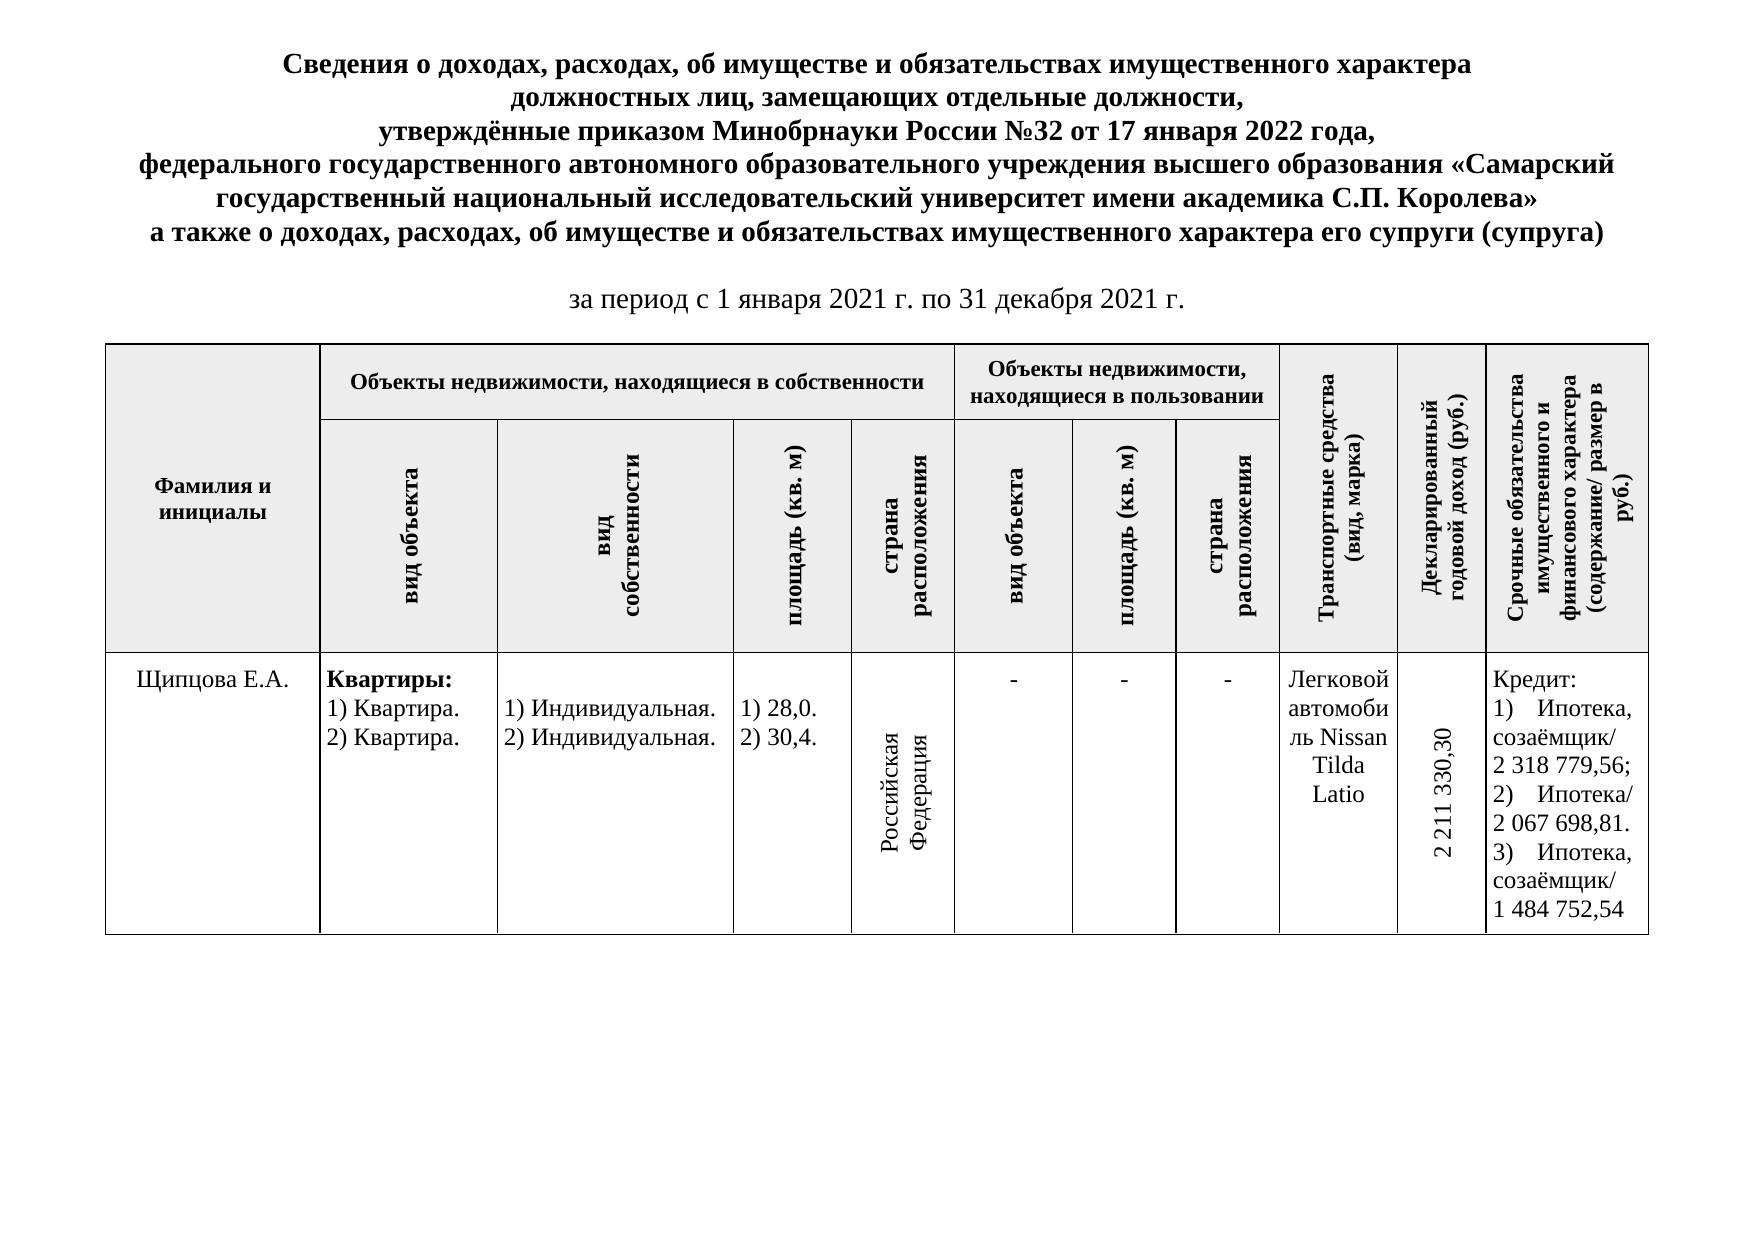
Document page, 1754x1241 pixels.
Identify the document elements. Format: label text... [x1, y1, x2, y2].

table_cell Щипцова Е.А. [106, 653, 319, 933]
table_cell площадь (кв. м) [734, 420, 851, 652]
table_cell - [955, 653, 1072, 933]
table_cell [852, 653, 954, 933]
table_cell 1) Индивидуальная. 2) Индивидуальная. [498, 653, 733, 933]
table_cell - [1177, 653, 1279, 933]
text за период с 1 января 2021 г. по 31 декабря 2021 г. [118, 281, 1636, 314]
table_header Объекты недвижимости, находящиеся в пользовании [955, 345, 1279, 419]
table_header Срочные обязательства имущественного и финансового характера (содержание/ размер в руб.) [1487, 345, 1648, 652]
table_cell страна расположения [852, 420, 954, 652]
table_cell Квартиры: 1) Квартира. 2) Квартира. [321, 653, 497, 933]
table_cell вид собственности [498, 420, 733, 652]
table_header Транспортные средства (вид, марка) [1280, 345, 1397, 652]
table_cell 1) 28,0. 2) 30,4. [734, 653, 851, 933]
text а также о доходах, расходах, об имуществе и обязательствах имущественного характера его супруги (супруга) [118, 214, 1636, 247]
table_header Фамилия и инициалы [106, 345, 319, 652]
text Сведения о доходах, расходах, об имуществе и обязательствах имущественного характера должностных лиц, замещающих отдельные должности, [118, 46, 1636, 113]
text утверждённые приказом Минобрнауки России №32 от 17 января 2022 года, федерального государственного автономного образовательного учреждения высшего образования «Самарский государственный национальный исследовательский университет имени академика С.П. Королева» [118, 113, 1636, 214]
table_cell вид объекта [955, 420, 1072, 652]
table_cell Кредит: Ипотека, созаёмщик/ 2 318 779,56; Ипотека/ 2 067 698,81. Ипотека, созаёмщик/ 1 484 752,54 [1487, 653, 1648, 933]
table_cell вид объекта [321, 420, 497, 652]
table_cell Легковой автомобиль Nissan Tilda Latio [1280, 653, 1397, 933]
table_header Декларированный годовой доход (руб.) [1398, 345, 1485, 652]
table_header Объекты недвижимости, находящиеся в собственности [321, 345, 954, 419]
table_cell - [1073, 653, 1175, 933]
table_cell 2 211 330,30 [1398, 653, 1485, 933]
table_cell страна расположения [1177, 420, 1279, 652]
table_cell площадь (кв. м) [1073, 420, 1175, 652]
